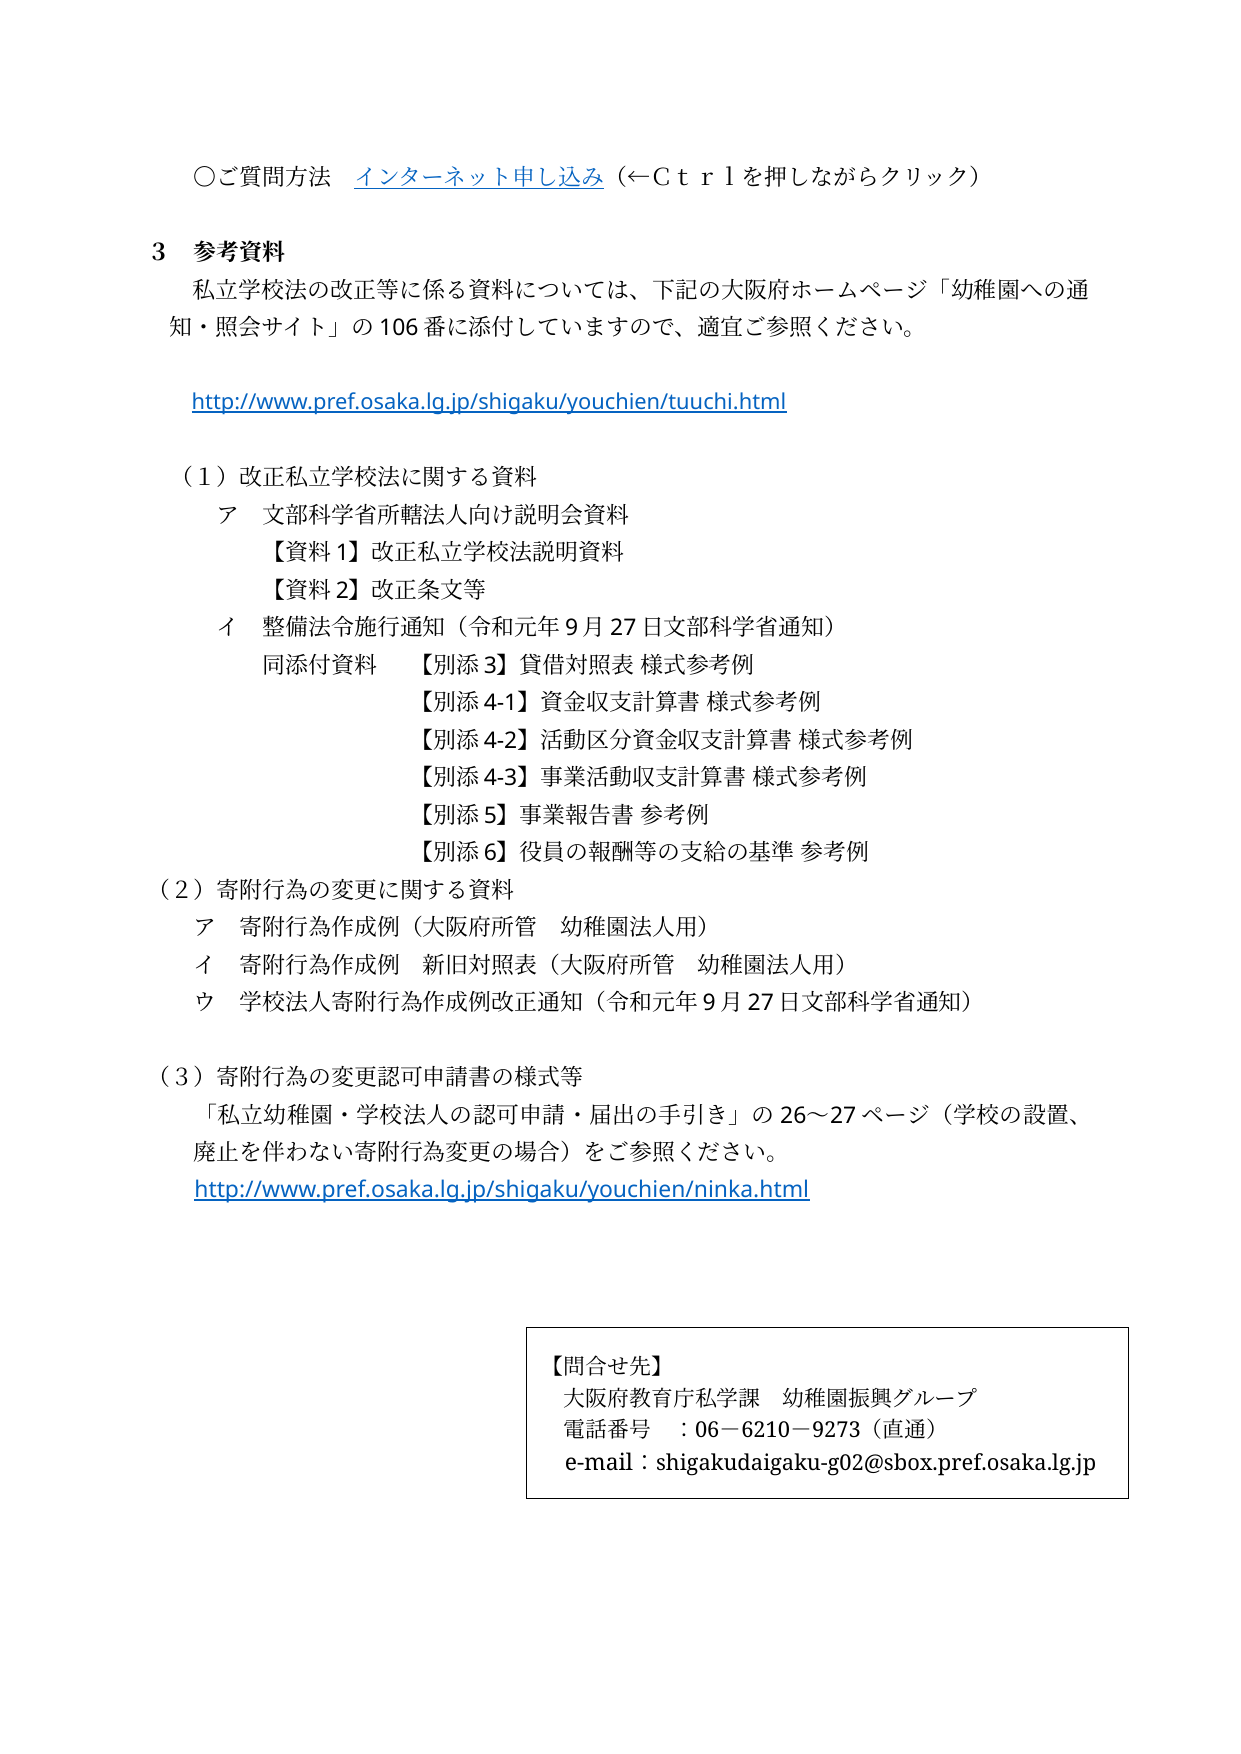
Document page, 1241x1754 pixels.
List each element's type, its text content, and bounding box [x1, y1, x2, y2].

text 【資料1】改正私立学校法説明資料 [148, 532, 1092, 569]
text 私立学校法の改正等に係る資料については、下記の大阪府ホームページ「幼稚園への通知・照会サイト」の106番に添付していますので、適宜ご参照ください。 [169, 269, 1092, 344]
text 【資料2】改正条文等 [148, 569, 1092, 607]
text http://www.pref.osaka.lg.jp/shigaku/youchien/tuuchi.html [169, 382, 1092, 419]
text 【別添4-3】事業活動収支計算書 様式参考例 [323, 757, 1092, 794]
text 【別添4-1】資金収支計算書 様式参考例 [323, 682, 1092, 719]
text イ 寄附行為作成例 新旧対照表（大阪府所管 幼稚園法人用） [148, 944, 1092, 982]
text 「私立幼稚園・学校法人の認可申請・届出の手引き」の26～27ページ（学校の設置、廃止を伴わない寄附行為変更の場合）をご参照ください。 [148, 1094, 1092, 1169]
text ウ 学校法人寄附行為作成例改正通知（令和元年9月27日文部科学省通知） [148, 982, 1092, 1019]
text http://www.pref.osaka.lg.jp/shigaku/youchien/ninka.html [148, 1169, 1092, 1207]
text （２）寄附行為の変更に関する資料 [148, 869, 1092, 907]
text 【別添6】役員の報酬等の支給の基準 参考例 [323, 832, 1092, 869]
text ア 寄附行為作成例（大阪府所管 幼稚園法人用） [148, 907, 1092, 944]
text （１）改正私立学校法に関する資料 [148, 457, 1092, 494]
text 〇ご質問方法 インターネット申し込み（←Ｃｔｒｌを押しながらクリック） [148, 157, 1092, 194]
text 【別添5】事業報告書 参考例 [323, 794, 1092, 832]
text （３）寄附行為の変更認可申請書の様式等 [148, 1057, 1092, 1094]
text ３ 参考資料 [148, 232, 1092, 269]
text ア 文部科学省所轄法人向け説明会資料 [148, 494, 1092, 532]
text イ 整備法令施行通知（令和元年9月27日文部科学省通知） [148, 607, 1092, 644]
text 【別添4-2】活動区分資金収支計算書 様式参考例 [323, 719, 1092, 757]
text 同添付資料 【別添3】貸借対照表 様式参考例 [148, 644, 1092, 682]
